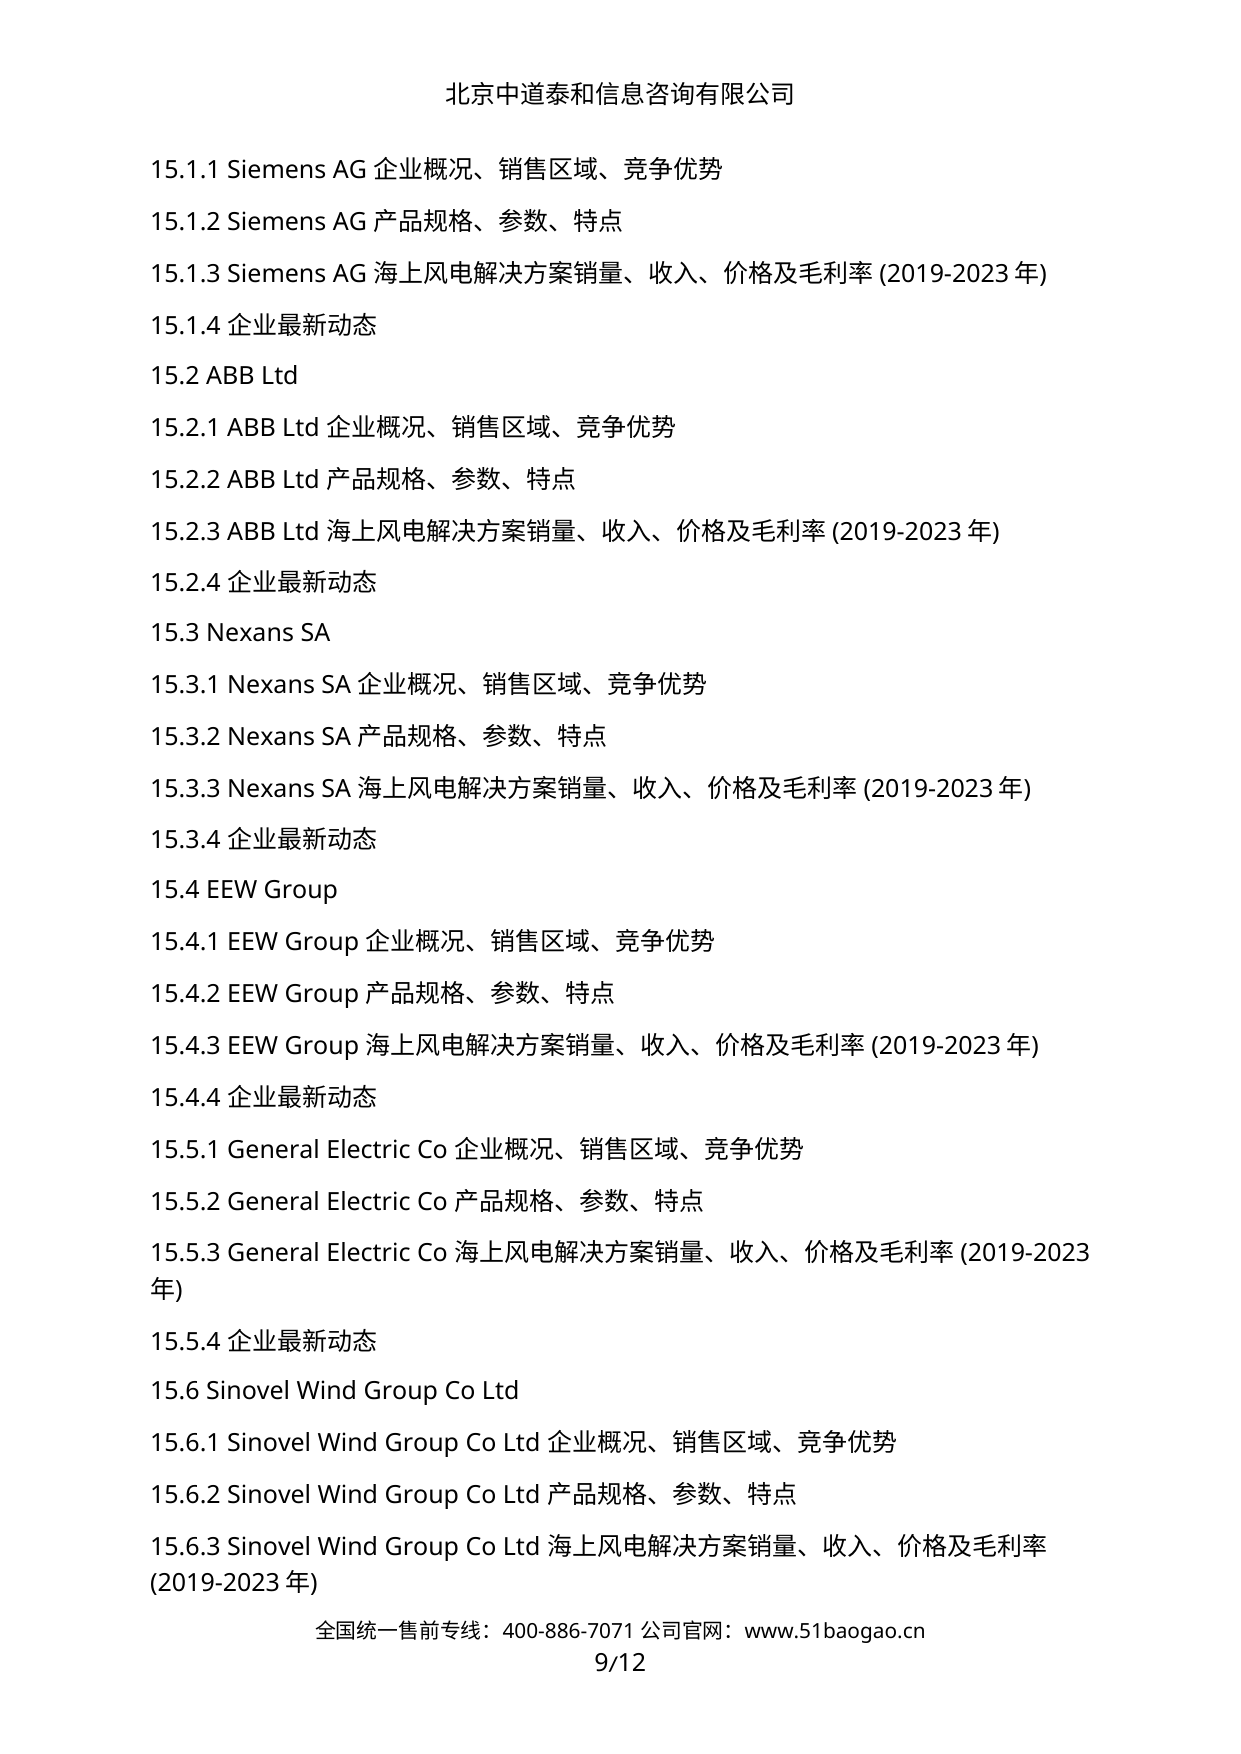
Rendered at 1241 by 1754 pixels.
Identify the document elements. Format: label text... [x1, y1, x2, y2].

text 15.4.4 企业最新动态 [150, 1077, 1090, 1113]
text 15.3.3 Nexans SA 海上风电解决方案销量、收入、价格及毛利率 (2019-2023年) [150, 768, 1090, 804]
text 15.4.3 EEW Group 海上风电解决方案销量、收入、价格及毛利率 (2019-2023年) [150, 1025, 1090, 1062]
text 15.3 Nexans SA [150, 615, 1090, 649]
text 15.6 Sinovel Wind Group Co Ltd [150, 1373, 1090, 1407]
text 15.3.2 Nexans SA 产品规格、参数、特点 [150, 716, 1090, 752]
text 15.5.3 General Electric Co 海上风电解决方案销量、收入、价格及毛利率 (2019-2023年) [150, 1233, 1090, 1305]
text 15.4.1 EEW Group 企业概况、销售区域、竞争优势 [150, 922, 1090, 958]
text 15.4.2 EEW Group 产品规格、参数、特点 [150, 973, 1090, 1010]
text 15.3.1 Nexans SA 企业概况、销售区域、竞争优势 [150, 664, 1090, 701]
text 15.1.2 Siemens AG 产品规格、参数、特点 [150, 202, 1090, 238]
text 15.1.3 Siemens AG 海上风电解决方案销量、收入、价格及毛利率 (2019-2023年) [150, 254, 1090, 290]
text 15.6.2 Sinovel Wind Group Co Ltd 产品规格、参数、特点 [150, 1474, 1090, 1511]
text 15.1.4 企业最新动态 [150, 306, 1090, 342]
text 15.6.1 Sinovel Wind Group Co Ltd 企业概况、销售区域、竞争优势 [150, 1422, 1090, 1459]
text 15.6.3 Sinovel Wind Group Co Ltd 海上风电解决方案销量、收入、价格及毛利率 (2019-2023年) [150, 1526, 1090, 1599]
text 15.5.1 General Electric Co 企业概况、销售区域、竞争优势 [150, 1129, 1090, 1165]
text 15.3.4 企业最新动态 [150, 820, 1090, 856]
text 15.2.1 ABB Ltd 企业概况、销售区域、竞争优势 [150, 407, 1090, 443]
text 15.1.1 Siemens AG 企业概况、销售区域、竞争优势 [150, 150, 1090, 186]
text 15.5.4 企业最新动态 [150, 1321, 1090, 1357]
text 15.2.4 企业最新动态 [150, 563, 1090, 599]
text 15.2.3 ABB Ltd 海上风电解决方案销量、收入、价格及毛利率 (2019-2023年) [150, 511, 1090, 547]
text 15.5.2 General Electric Co 产品规格、参数、特点 [150, 1181, 1090, 1217]
text 15.4 EEW Group [150, 872, 1090, 906]
text 15.2 ABB Ltd [150, 357, 1090, 392]
text 15.2.2 ABB Ltd 产品规格、参数、特点 [150, 459, 1090, 495]
